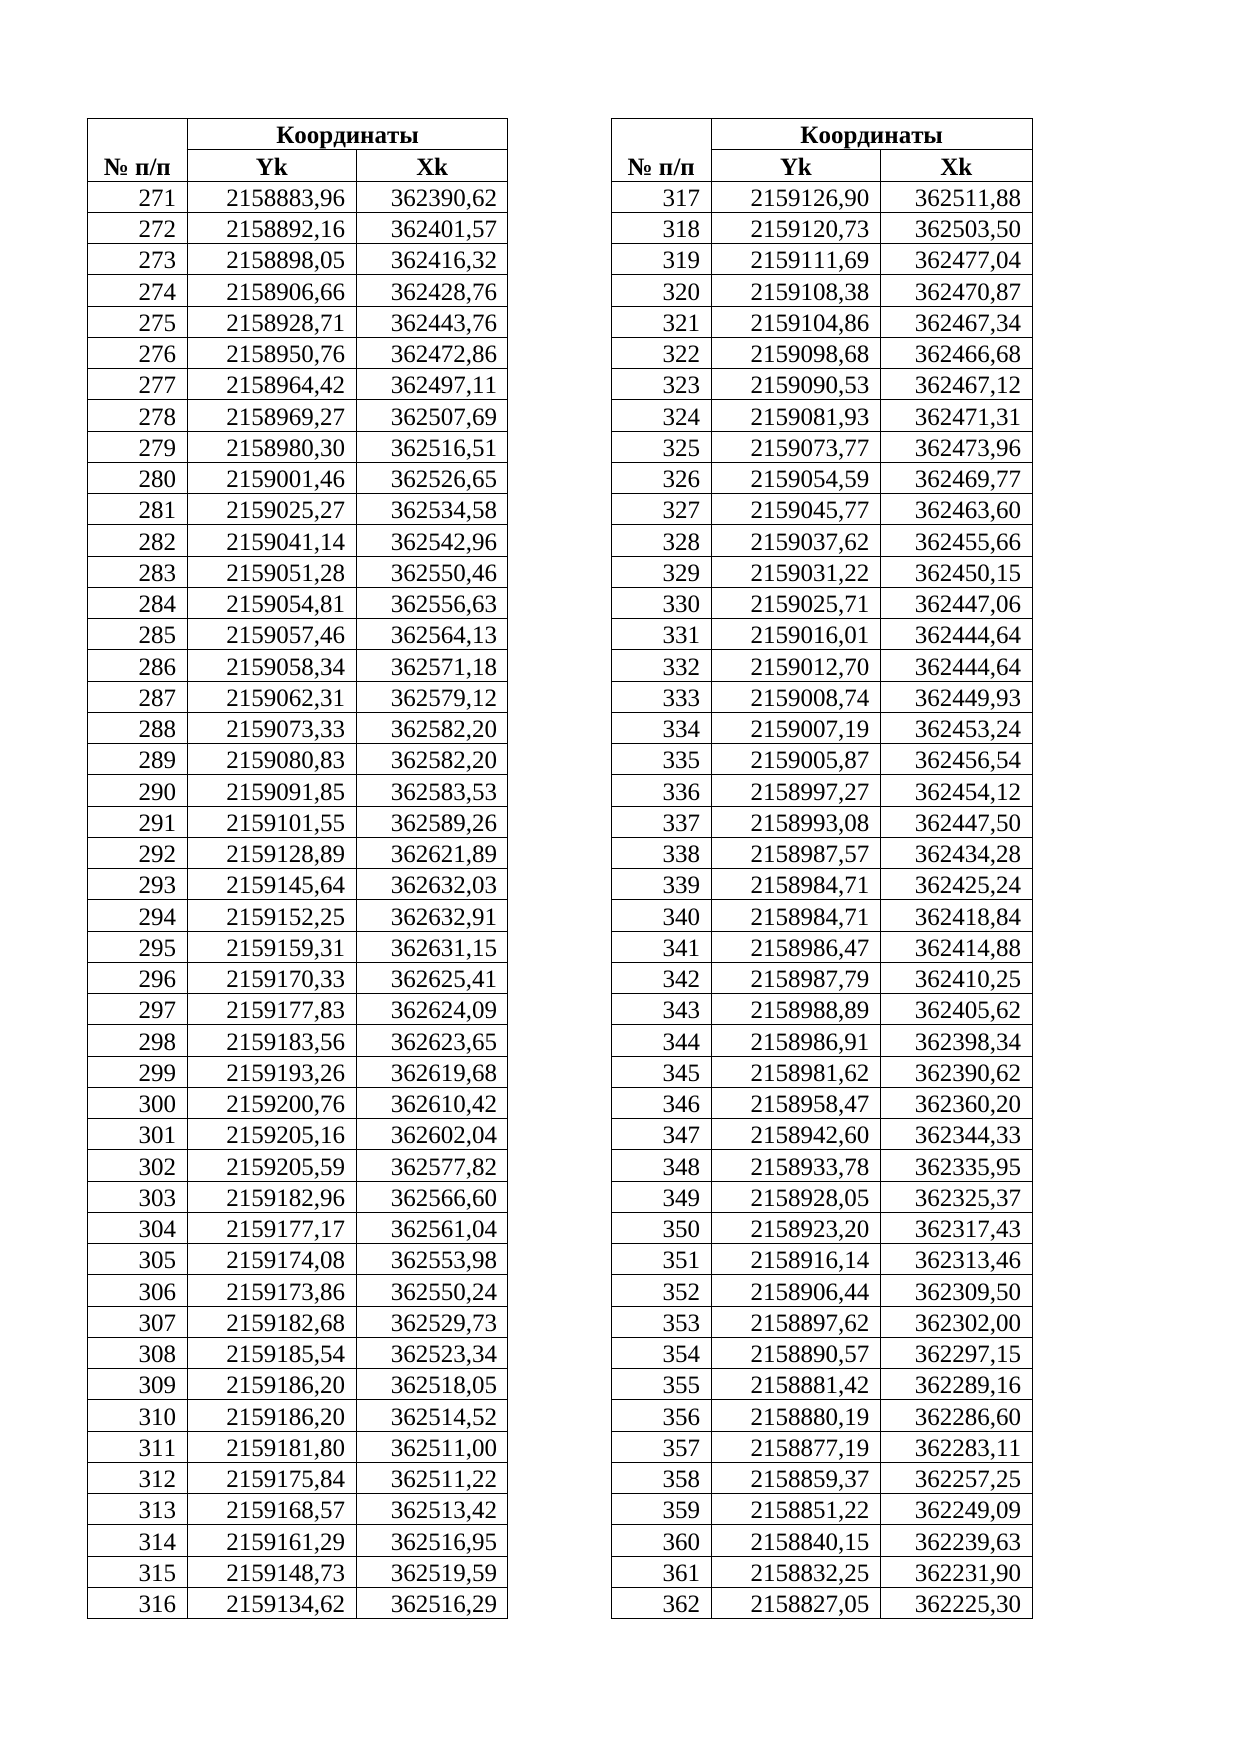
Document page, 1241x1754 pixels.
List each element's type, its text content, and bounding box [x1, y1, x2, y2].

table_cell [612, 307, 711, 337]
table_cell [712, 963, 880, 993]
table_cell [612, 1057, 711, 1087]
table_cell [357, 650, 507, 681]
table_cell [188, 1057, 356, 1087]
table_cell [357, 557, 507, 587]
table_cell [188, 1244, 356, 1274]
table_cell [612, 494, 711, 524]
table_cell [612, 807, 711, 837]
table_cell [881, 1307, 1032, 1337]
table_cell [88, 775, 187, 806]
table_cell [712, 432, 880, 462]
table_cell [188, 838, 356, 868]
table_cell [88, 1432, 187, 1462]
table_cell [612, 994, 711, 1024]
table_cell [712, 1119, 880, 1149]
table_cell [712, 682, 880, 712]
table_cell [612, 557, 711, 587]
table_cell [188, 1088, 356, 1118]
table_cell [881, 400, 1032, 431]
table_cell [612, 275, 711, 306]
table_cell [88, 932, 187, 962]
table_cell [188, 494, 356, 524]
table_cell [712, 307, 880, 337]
table_header № п/п [612, 119, 711, 181]
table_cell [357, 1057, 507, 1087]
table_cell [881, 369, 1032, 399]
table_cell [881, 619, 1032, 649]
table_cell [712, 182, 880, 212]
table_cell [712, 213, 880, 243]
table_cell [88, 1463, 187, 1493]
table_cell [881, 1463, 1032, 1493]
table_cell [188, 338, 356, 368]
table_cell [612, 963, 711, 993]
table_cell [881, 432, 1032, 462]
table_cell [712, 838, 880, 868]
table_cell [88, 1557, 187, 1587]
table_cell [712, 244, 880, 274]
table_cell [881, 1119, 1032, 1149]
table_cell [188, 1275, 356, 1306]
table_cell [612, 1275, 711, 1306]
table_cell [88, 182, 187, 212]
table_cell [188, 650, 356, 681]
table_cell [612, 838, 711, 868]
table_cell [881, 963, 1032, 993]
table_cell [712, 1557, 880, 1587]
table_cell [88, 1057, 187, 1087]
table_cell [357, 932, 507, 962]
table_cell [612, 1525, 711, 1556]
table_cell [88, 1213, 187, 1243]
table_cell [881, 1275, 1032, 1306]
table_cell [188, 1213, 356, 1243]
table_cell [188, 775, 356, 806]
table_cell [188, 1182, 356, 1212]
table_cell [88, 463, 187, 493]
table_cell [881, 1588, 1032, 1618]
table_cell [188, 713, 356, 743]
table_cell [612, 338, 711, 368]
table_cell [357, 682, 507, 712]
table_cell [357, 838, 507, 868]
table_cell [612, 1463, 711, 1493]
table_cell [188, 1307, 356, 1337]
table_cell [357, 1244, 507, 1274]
table_cell Xk [357, 150, 507, 181]
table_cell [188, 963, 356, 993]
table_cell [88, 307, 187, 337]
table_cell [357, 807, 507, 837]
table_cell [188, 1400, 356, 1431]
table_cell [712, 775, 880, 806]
table_cell Yk [712, 150, 880, 181]
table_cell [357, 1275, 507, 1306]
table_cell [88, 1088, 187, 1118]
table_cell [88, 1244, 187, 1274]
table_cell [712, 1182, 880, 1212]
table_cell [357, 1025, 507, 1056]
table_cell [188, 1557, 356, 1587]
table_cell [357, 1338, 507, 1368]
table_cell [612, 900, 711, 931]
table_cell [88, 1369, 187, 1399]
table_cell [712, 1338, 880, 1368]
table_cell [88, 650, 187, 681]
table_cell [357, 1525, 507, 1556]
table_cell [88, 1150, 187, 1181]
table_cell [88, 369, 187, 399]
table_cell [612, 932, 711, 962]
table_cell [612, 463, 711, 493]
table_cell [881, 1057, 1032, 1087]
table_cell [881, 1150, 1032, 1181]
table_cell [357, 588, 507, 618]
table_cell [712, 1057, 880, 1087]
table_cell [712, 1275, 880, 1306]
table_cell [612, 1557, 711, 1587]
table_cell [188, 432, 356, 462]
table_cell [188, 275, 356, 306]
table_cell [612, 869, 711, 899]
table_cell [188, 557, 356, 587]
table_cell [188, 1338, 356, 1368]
table_header Координаты [188, 119, 507, 149]
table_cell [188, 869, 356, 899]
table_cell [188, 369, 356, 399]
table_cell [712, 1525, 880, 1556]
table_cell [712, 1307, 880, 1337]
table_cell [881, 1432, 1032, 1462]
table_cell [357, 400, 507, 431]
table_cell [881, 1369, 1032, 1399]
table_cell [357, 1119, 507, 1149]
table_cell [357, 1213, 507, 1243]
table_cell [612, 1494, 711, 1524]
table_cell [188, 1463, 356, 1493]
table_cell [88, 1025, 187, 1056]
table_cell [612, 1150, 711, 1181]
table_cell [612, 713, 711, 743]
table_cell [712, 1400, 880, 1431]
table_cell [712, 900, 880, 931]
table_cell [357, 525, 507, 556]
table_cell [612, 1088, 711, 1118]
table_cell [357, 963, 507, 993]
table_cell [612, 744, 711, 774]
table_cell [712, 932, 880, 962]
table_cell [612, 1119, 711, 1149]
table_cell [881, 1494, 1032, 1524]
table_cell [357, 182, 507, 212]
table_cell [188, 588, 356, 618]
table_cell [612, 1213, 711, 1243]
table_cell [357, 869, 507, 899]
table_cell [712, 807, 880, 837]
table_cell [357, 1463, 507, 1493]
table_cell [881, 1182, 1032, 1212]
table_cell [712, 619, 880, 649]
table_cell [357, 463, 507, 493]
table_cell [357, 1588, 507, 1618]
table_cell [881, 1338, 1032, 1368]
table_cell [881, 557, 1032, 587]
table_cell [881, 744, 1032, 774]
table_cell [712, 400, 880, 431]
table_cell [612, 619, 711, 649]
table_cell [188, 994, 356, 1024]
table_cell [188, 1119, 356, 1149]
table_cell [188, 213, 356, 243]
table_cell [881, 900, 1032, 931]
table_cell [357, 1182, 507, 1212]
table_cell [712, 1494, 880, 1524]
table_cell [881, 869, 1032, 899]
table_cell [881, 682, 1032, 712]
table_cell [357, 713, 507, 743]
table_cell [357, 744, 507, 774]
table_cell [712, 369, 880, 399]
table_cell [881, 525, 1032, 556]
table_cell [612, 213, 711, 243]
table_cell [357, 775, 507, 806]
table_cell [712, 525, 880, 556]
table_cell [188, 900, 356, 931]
table_header Координаты [712, 119, 1032, 149]
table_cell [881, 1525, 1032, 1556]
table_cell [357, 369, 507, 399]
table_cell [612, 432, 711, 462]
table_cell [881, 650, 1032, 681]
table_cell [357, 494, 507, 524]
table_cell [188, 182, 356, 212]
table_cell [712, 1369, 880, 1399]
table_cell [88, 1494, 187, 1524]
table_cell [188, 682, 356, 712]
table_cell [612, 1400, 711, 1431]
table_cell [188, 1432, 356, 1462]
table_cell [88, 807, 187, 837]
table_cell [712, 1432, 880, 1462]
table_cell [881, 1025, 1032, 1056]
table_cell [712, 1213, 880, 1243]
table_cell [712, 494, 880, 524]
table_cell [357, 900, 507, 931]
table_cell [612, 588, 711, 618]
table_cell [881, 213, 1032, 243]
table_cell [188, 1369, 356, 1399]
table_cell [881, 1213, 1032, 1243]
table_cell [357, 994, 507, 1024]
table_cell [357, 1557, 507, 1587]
table_cell Yk [188, 150, 356, 181]
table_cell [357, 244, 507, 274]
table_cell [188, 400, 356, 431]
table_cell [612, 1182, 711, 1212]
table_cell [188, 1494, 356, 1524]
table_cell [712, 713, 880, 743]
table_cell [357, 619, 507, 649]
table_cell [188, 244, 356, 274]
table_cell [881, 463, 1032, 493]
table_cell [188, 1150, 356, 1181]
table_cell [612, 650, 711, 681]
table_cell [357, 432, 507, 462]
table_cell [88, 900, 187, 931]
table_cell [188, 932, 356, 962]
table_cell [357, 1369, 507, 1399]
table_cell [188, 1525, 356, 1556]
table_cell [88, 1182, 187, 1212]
table_cell Xk [881, 150, 1032, 181]
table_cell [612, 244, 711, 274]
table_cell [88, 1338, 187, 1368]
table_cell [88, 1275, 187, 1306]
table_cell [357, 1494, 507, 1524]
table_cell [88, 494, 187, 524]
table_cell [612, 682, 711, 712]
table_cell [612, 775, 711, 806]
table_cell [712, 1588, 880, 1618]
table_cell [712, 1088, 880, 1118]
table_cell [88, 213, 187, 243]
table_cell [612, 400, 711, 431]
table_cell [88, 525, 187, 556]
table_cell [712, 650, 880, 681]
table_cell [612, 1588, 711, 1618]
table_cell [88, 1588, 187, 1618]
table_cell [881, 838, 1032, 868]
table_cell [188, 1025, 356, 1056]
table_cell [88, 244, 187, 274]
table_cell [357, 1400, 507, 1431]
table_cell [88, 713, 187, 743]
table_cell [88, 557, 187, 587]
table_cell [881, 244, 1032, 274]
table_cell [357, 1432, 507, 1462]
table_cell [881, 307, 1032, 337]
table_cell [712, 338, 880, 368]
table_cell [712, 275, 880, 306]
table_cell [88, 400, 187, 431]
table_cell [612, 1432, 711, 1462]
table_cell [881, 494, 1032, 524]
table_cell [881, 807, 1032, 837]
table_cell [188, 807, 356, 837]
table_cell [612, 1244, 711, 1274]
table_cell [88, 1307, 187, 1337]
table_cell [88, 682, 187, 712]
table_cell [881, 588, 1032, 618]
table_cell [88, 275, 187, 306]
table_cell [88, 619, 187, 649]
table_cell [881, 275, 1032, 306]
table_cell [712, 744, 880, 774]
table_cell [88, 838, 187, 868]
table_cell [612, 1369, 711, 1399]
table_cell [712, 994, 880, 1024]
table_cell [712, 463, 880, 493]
table_header № п/п [88, 119, 187, 181]
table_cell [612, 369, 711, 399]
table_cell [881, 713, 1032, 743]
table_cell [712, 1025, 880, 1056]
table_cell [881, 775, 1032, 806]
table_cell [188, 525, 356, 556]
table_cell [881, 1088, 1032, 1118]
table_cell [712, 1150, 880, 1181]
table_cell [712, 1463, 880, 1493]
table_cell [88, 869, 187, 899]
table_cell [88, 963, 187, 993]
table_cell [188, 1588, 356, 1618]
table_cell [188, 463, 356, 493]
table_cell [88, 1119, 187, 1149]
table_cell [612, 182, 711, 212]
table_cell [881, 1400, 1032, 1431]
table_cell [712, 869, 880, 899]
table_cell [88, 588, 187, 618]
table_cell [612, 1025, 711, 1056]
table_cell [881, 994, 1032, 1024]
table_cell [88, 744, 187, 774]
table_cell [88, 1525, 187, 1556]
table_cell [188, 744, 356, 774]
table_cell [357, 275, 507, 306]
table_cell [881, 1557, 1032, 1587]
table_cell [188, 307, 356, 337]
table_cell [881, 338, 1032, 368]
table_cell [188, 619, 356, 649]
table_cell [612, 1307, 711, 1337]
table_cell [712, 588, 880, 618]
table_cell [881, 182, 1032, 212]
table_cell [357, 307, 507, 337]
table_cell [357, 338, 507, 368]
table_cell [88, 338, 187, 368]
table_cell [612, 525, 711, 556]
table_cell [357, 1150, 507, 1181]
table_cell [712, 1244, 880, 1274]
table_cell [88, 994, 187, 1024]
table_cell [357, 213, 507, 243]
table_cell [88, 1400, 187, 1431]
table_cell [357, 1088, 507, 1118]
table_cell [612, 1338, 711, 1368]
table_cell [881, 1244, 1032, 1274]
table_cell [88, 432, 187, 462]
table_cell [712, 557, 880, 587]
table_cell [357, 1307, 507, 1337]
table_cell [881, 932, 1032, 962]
